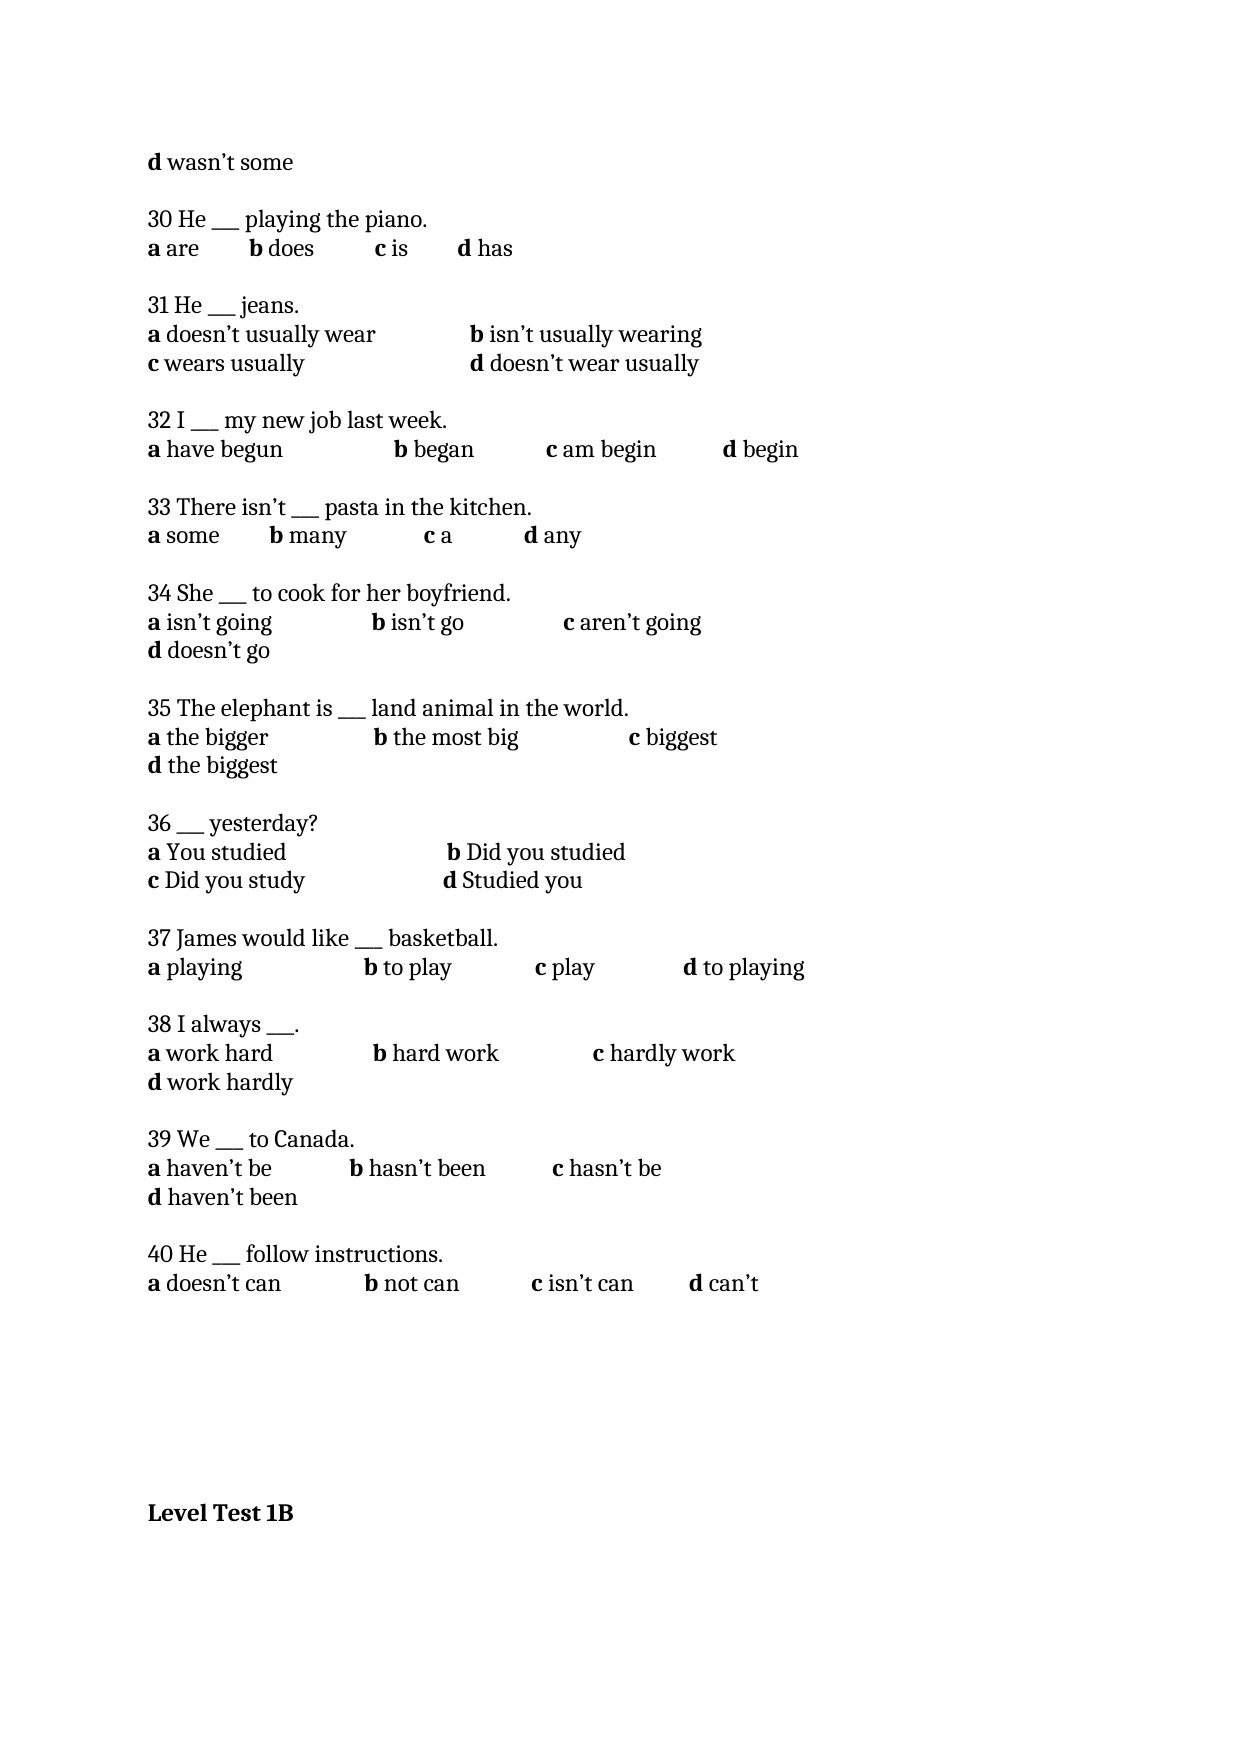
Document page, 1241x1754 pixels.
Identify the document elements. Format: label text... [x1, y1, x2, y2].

text 36 ___ yesterday? [148, 809, 1093, 838]
text d the biggest [148, 751, 1093, 780]
text a You studied b Did you studied [148, 838, 1093, 866]
text 40 He ___ follow instructions. [148, 1240, 1093, 1269]
text d haven’t been [148, 1183, 1093, 1211]
text a isn’t going b isn’t go c aren’t going [148, 608, 1093, 636]
text 32 I ___ my new job last week. [148, 406, 1093, 435]
text a have begun b began c am begin d begin [148, 435, 1093, 464]
text 35 The elephant is ___ land animal in the world. [148, 694, 1093, 723]
text 34 She ___ to cook for her boyfriend. [148, 579, 1093, 608]
text d work hardly [148, 1068, 1093, 1096]
text a haven’t be b hasn’t been c hasn’t be [148, 1154, 1093, 1183]
text 39 We ___ to Canada. [148, 1125, 1093, 1154]
text a doesn’t usually wear b isn’t usually wearing [148, 320, 1093, 349]
text a are b does c is d has [148, 234, 1093, 263]
text a work hard b hard work c hardly work [148, 1039, 1093, 1068]
text d wasn’t some [148, 148, 1093, 176]
text Level Test 1B [148, 1499, 1093, 1528]
text 37 James would like ___ basketball. [148, 924, 1093, 953]
text a the bigger b the most big c biggest [148, 723, 1093, 751]
text c wears usually d doesn’t wear usually [148, 349, 1093, 378]
text a doesn’t can b not can c isn’t can d can’t [148, 1269, 1093, 1298]
text 30 He ___ playing the piano. [148, 205, 1093, 234]
text 33 There isn’t ___ pasta in the kitchen. [148, 493, 1093, 521]
text a some b many c a d any [148, 521, 1093, 550]
text c Did you study d Studied you [148, 866, 1093, 895]
text a playing b to play c play d to playing [148, 953, 1093, 981]
text 38 I always ___. [148, 1010, 1093, 1039]
text d doesn’t go [148, 636, 1093, 665]
text 31 He ___ jeans. [148, 291, 1093, 320]
